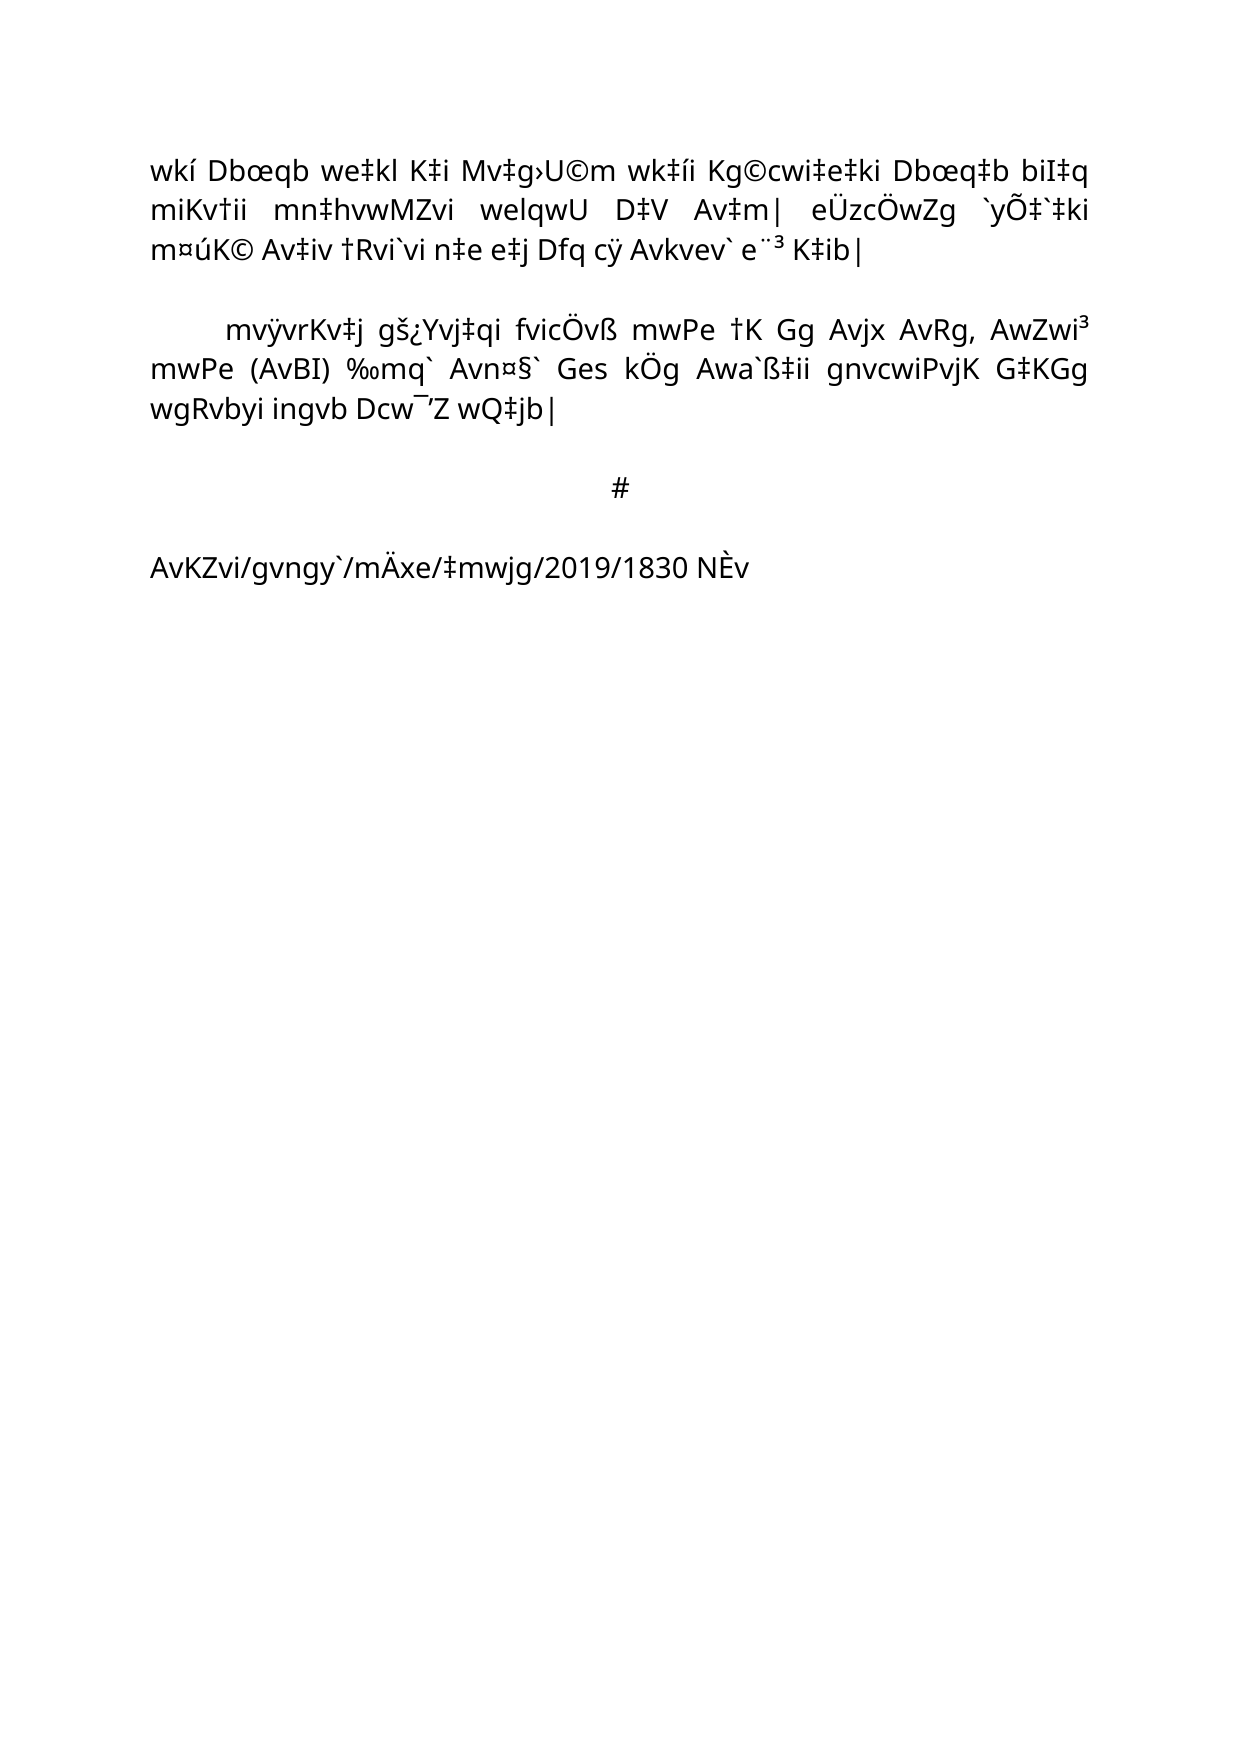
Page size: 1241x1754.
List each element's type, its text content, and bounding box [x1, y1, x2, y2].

text mvÿvrKv‡j gš¿Yvj‡qi fvicÖvß mwPe †K Gg Avjx AvRg, AwZwi³ mwPe (AvBI) ‰mq` Avn¤§` Ges kÖg Awa`ß‡ii gnvcwiPvjK G‡KGg wgRvbyi ingvb Dcw¯’Z wQ‡jb| [150, 309, 1090, 428]
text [150, 150, 1090, 269]
text # [150, 467, 1090, 507]
text AvKZvi/gvngy`/mÄxe/‡mwjg/2019/1830 NÈv [150, 547, 1090, 587]
